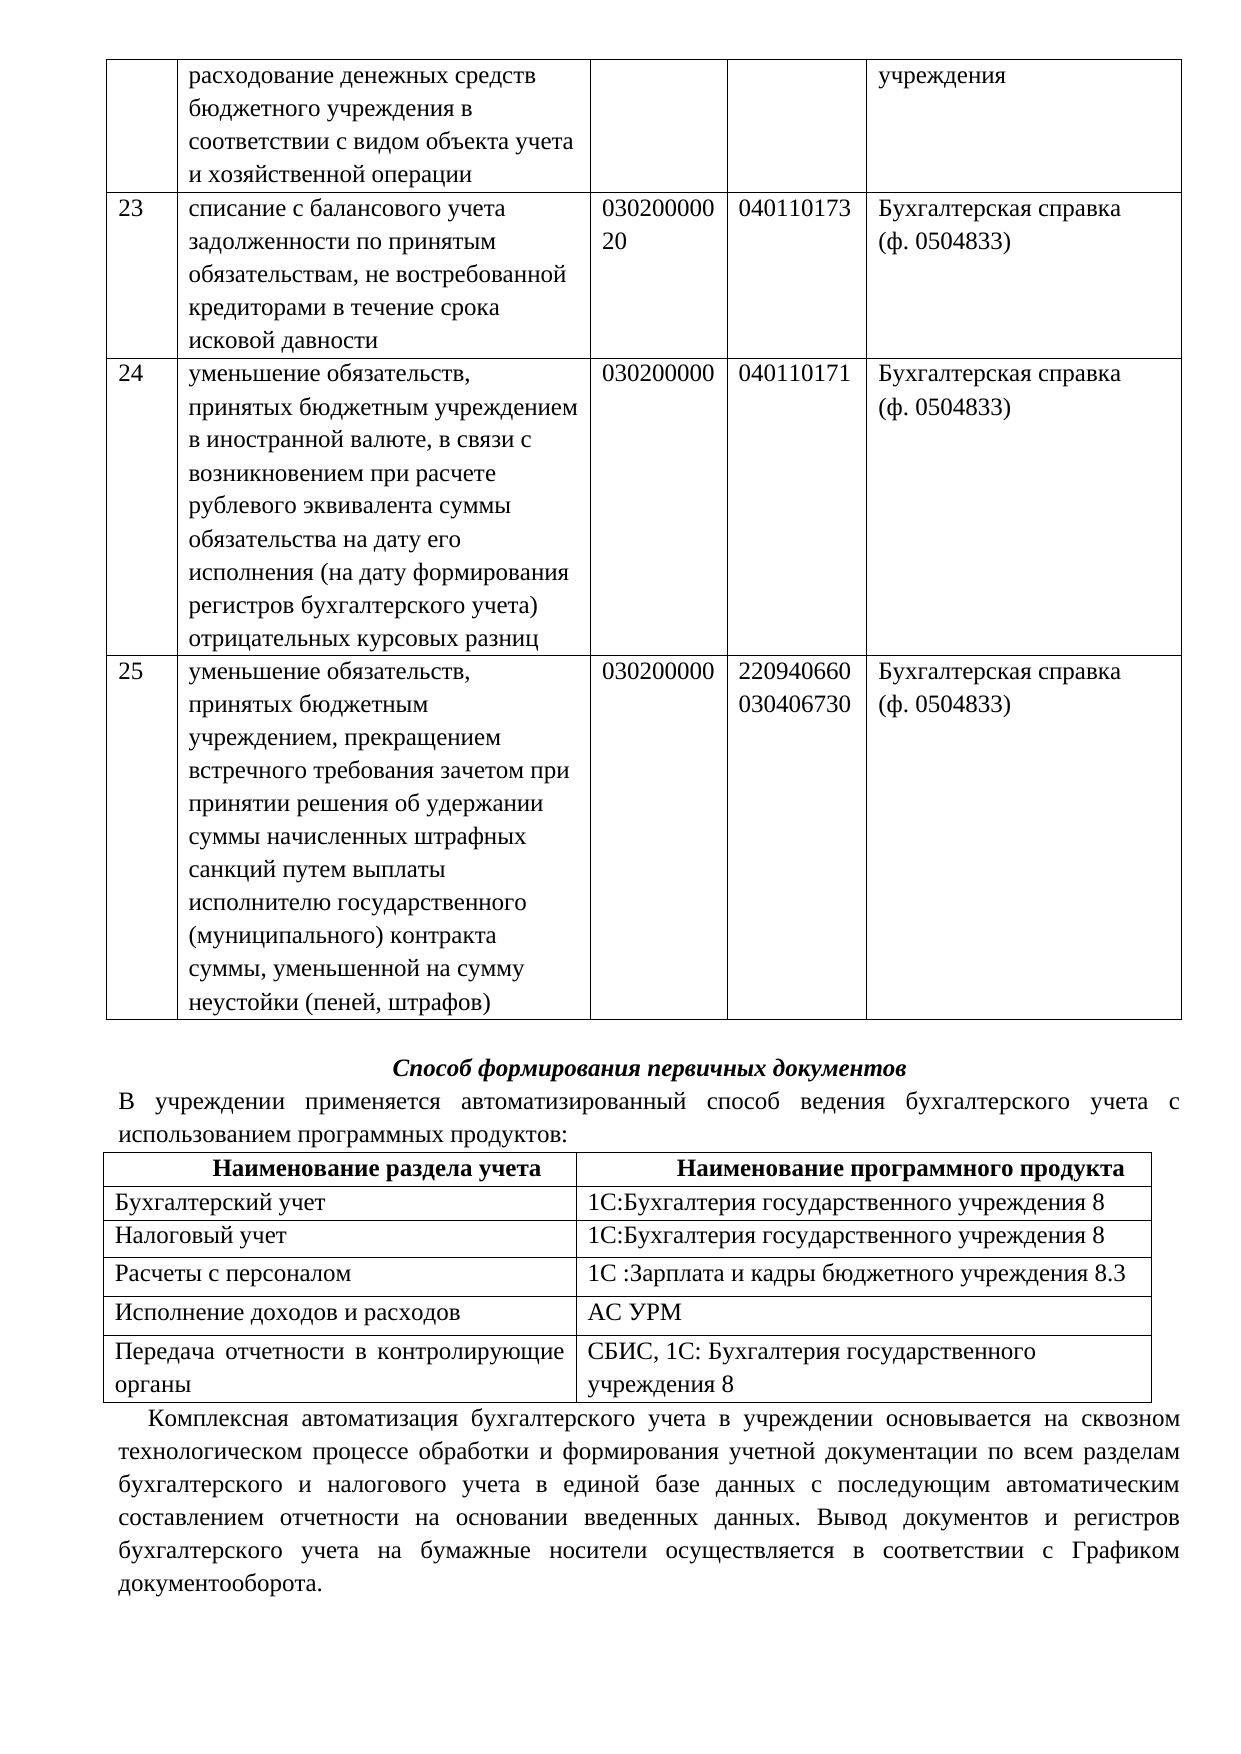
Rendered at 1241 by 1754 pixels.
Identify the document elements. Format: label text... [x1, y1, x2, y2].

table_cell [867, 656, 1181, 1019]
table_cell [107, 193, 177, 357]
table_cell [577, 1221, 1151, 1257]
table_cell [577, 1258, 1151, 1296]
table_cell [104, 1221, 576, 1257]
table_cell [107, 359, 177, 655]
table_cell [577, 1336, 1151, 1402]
text В учреждении применяется автоматизированный способ ведения бухгалтерского учета с использованием программных продуктов: [118, 1086, 1181, 1148]
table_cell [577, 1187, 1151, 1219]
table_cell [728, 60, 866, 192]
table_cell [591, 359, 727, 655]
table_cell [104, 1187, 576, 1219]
text Комплексная автоматизация бухгалтерского учета в учреждении основывается на сквозном технологическом процессе обработки и формирования учетной документации по всем разделам бухгалтерского и налогового учета в единой базе данных с последующим автоматическим составлением отчетности на основании введенных данных. Вывод документов и регистров бухгалтерского учета на бумажные носители осуществляется в соответствии с Графиком документооборота. [118, 1403, 1181, 1597]
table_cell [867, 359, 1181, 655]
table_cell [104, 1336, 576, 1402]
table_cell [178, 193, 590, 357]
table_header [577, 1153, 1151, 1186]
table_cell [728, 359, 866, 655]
text Способ формирования первичных документов [118, 1053, 1181, 1082]
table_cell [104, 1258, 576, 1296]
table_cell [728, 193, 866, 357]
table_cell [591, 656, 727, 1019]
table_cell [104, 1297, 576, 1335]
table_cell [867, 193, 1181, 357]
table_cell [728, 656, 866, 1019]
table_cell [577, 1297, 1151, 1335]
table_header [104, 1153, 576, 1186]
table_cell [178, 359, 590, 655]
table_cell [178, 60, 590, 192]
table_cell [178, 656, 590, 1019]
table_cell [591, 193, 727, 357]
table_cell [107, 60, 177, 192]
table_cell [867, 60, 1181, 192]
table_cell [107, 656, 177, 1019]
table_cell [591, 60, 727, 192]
